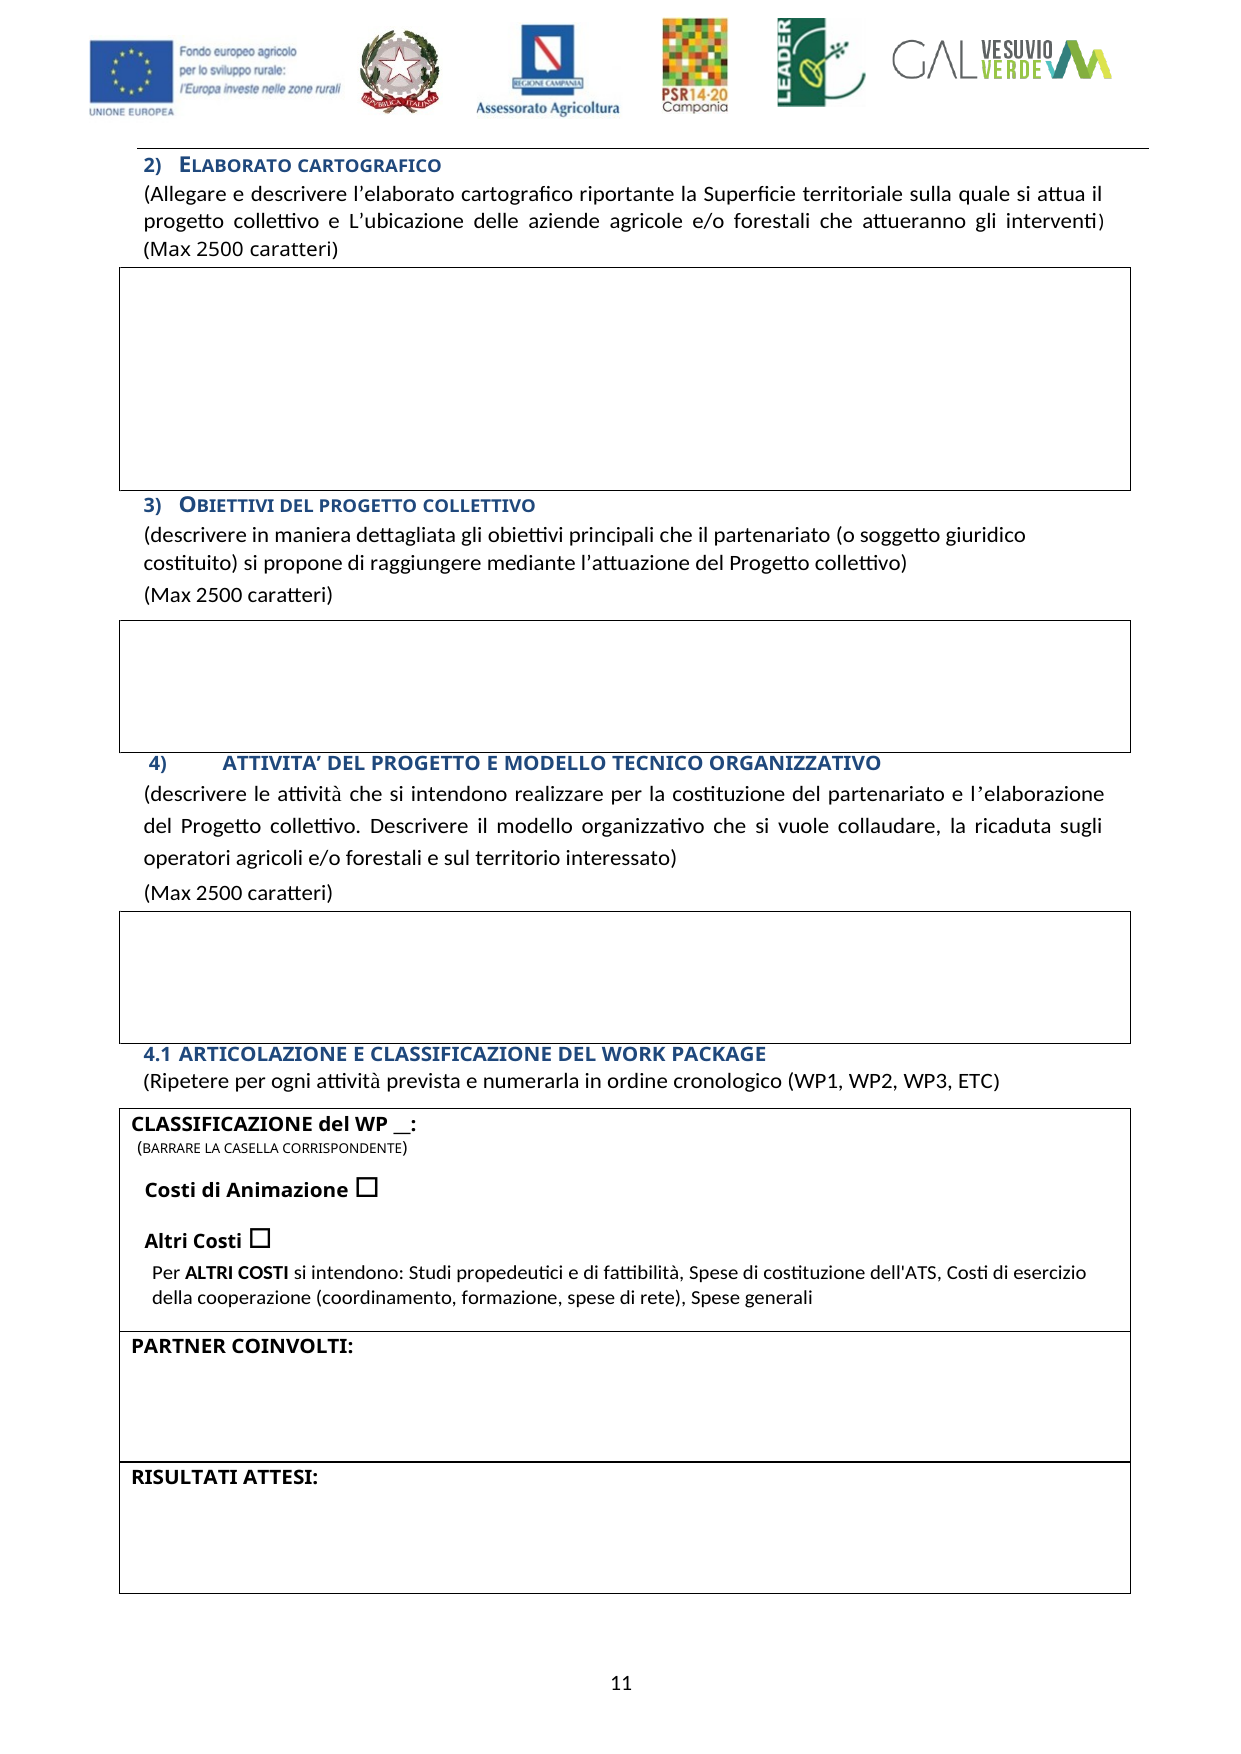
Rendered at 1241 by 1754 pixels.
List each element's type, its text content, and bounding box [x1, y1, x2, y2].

table_header CLASSIFICAZIONE del WP __: (BARRARE LA CASELLA CORRISPONDENTE) Costi di Animazione □ Altri Costi □ Per ALTRI COSTI si intendono: Studi propedeutici e di fattibilità, Spese di costituzione dell'ATS, Costi di esercizio della cooperazione (coordinamento, formazione, spese di rete), Spese generali [120, 1109, 1130, 1331]
list ELABORATO CARTOGRAFICO [143, 149, 1159, 179]
text (descrivere in maniera dettagliata gli obiettivi principali che il partenariato (o soggetto giuridico costituito) si propone di raggiungere mediante l’attuazione del Progetto collettivo) [143, 522, 1102, 576]
picture [777, 18, 866, 107]
text (Ripetere per ogni attività prevista e numerarla in ordine cronologico (WP1, WP2, WP3, ETC) [143, 1067, 1159, 1094]
list ARTICOLAZIONE E CLASSIFICAZIONE DEL WORK PACKAGE [143, 906, 1159, 1066]
picture [88, 35, 345, 123]
table_cell PARTNER COINVOLTI: [120, 1332, 1130, 1461]
picture [476, 22, 623, 119]
list ATTIVITA’ DEL PROGETTO E MODELLO TECNICO ORGANIZZATIVO [149, 608, 1159, 775]
text (Allegare e descrivere l’elaborato cartografico riportante la Superficie territoriale sulla quale si attua il progetto collettivo e L’ubicazione delle aziende agricole e/o forestali che attueranno gli interventi) (Max 2500 caratteri) [143, 180, 1104, 263]
text (Max 2500 caratteri) [143, 879, 1159, 906]
picture [892, 39, 1112, 79]
text (Max 2500 caratteri) [143, 581, 1159, 608]
picture [661, 17, 729, 114]
table_cell RISULTATI ATTESI: [120, 1463, 1130, 1592]
list OBIETTIVI DEL PROGETTO COLLETTIVO [143, 264, 1159, 517]
text (descrivere le attività che si intendono realizzare per la costituzione del partenariato e l’elaborazione del Progetto collettivo. Descrivere il modello organizzativo che si vuole collaudare, la ricaduta sugli operatori agricoli e/o forestali e sul territorio interessato) [143, 780, 1104, 871]
picture [357, 26, 443, 116]
